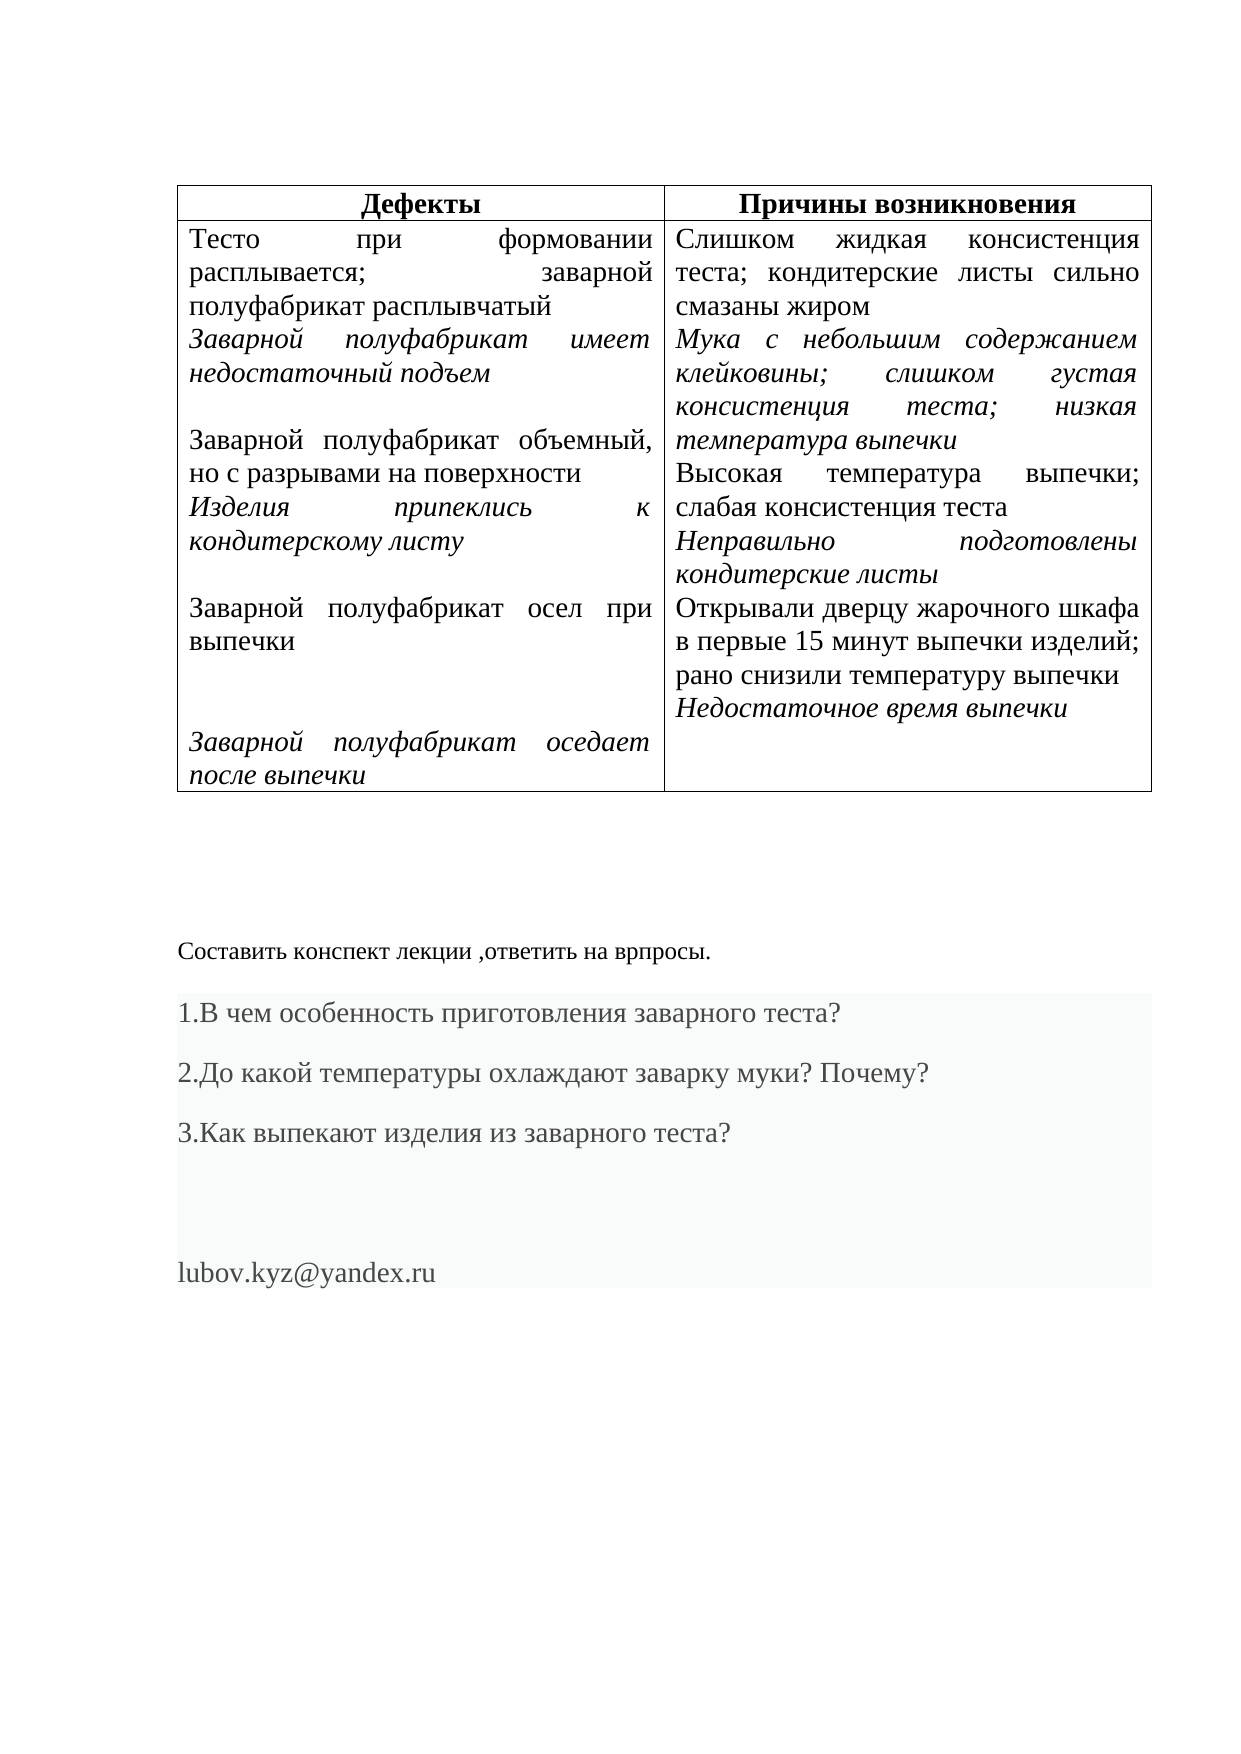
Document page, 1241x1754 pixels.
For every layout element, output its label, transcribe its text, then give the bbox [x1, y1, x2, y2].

table_cell Тесто при формовании расплывается; заварной полуфабрикат расплывчатый Заварной полуфабрикат имеет недостаточный подъем Заварной полуфабрикат объемный, но с разрывами на поверхности Изделия припеклись к кондитерскому листу Заварной полуфабрикат осел при выпечки Заварной полуфабрикат оседает после выпечки [178, 221, 664, 791]
table_header Причины возникновения [665, 186, 1151, 220]
text 1.В чем особенность приготовления заварного теста? [177, 993, 1152, 1028]
table_header Дефекты [178, 186, 664, 220]
text 3.Как выпекают изделия из заварного теста? [177, 1113, 1152, 1148]
text Составить конспект лекции ,ответить на врпросы. [177, 936, 1152, 964]
text 2.До какой температуры охлаждают заварку муки? Почему? [177, 1053, 1152, 1088]
table_cell Слишком жидкая консистенция теста; кондитерские листы сильно смазаны жиром Мука с небольшим содержанием клейковины; слишком густая консистенция теста; низкая температура выпечки Высокая температура выпечки; слабая консистенция теста Неправильно подготовлены кондитерские листы Открывали дверцу жарочного шкафа в первые 15 минут выпечки изделий; рано снизили температуру выпечки Недостаточное время выпечки [665, 221, 1151, 791]
text lubov.kyz@yandex.ru [177, 1253, 1152, 1288]
